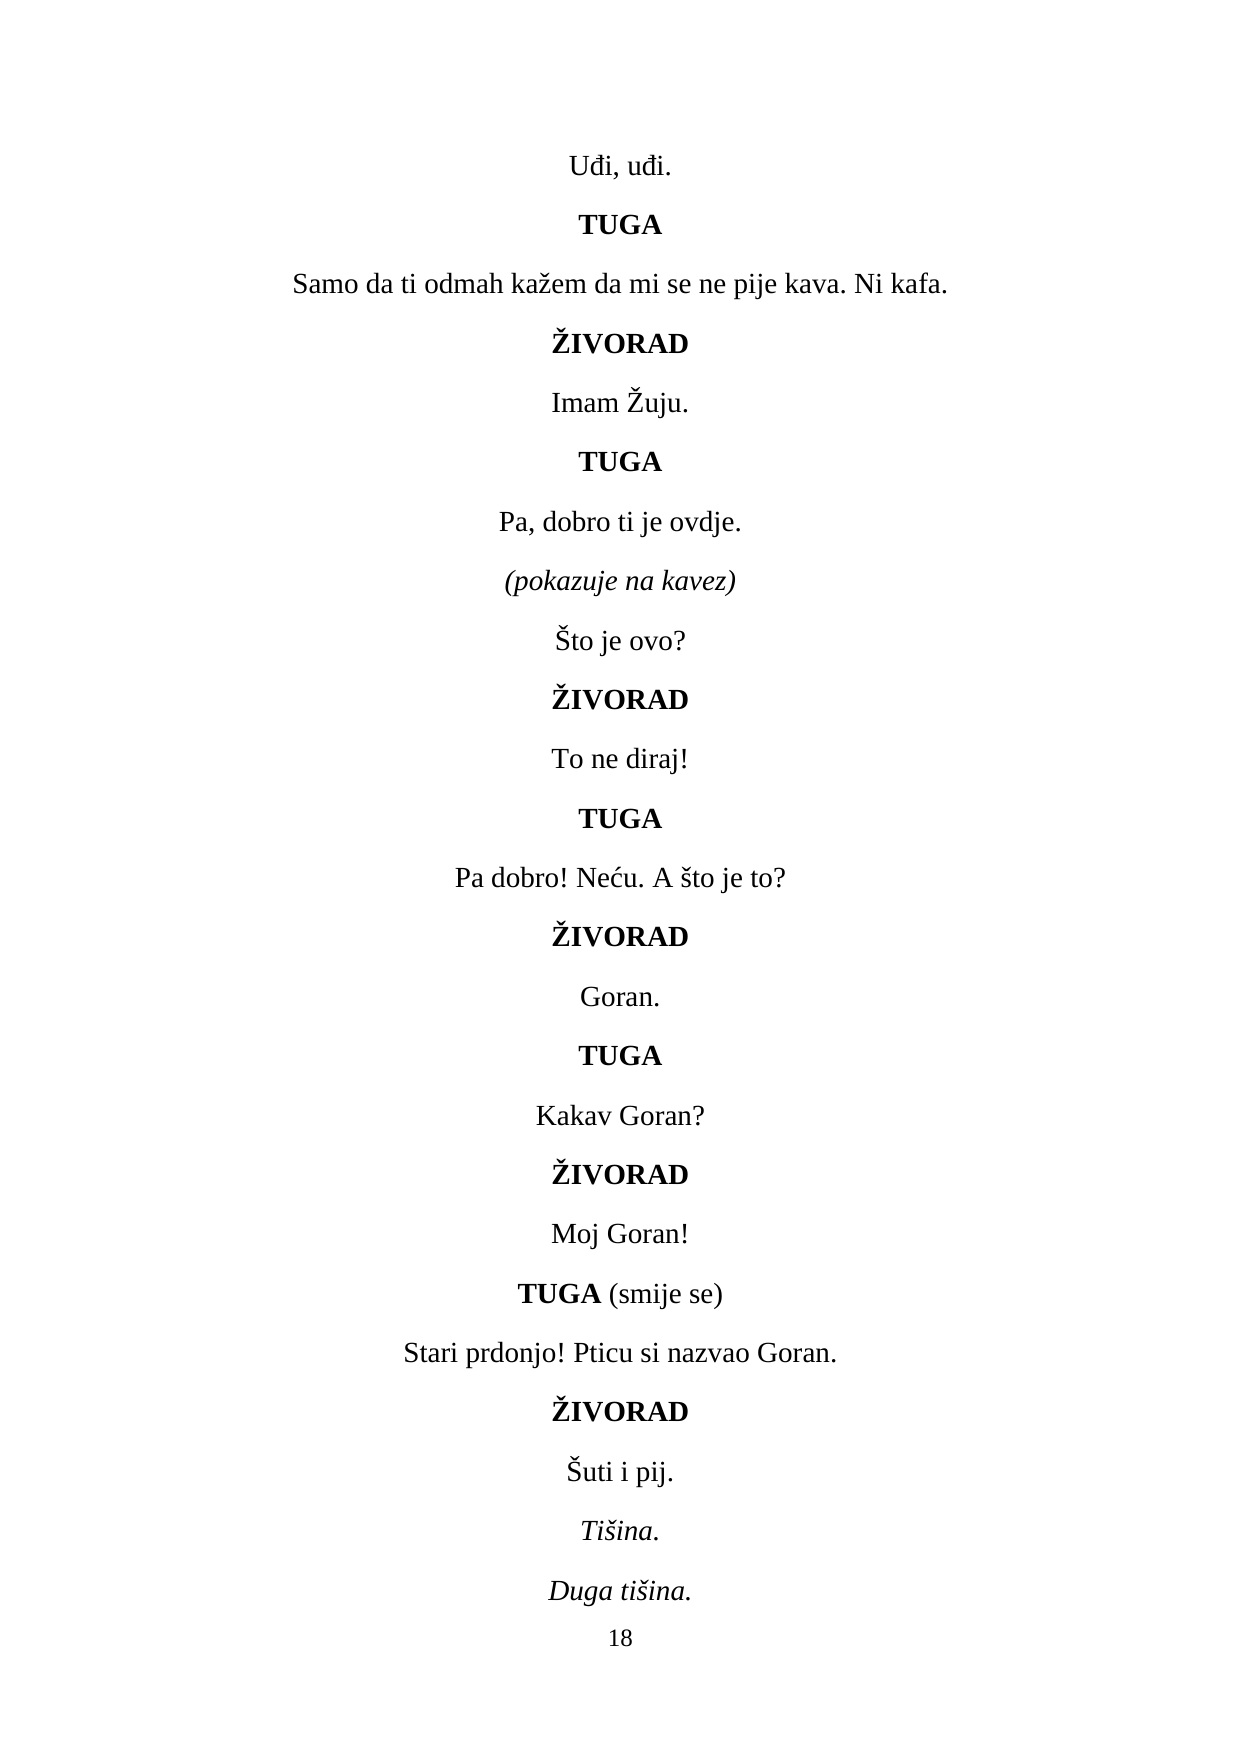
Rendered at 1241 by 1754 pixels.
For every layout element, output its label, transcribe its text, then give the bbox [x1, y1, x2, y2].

text Moj Goran! [148, 1216, 1093, 1250]
text Samo da ti odmah kažem da mi se ne pije kava. Ni kafa. [148, 266, 1093, 300]
text TUGA [148, 444, 1093, 478]
text (pokazuje na kavez) [148, 563, 1093, 597]
text Uđi, uđi. [148, 148, 1093, 181]
text Pa dobro! Neću. A što je to? [148, 860, 1093, 894]
text Pa, dobro ti je ovdje. [148, 504, 1093, 537]
text Imam Žuju. [148, 385, 1093, 419]
text ŽIVORAD [148, 919, 1093, 953]
text Stari prdonjo! Pticu si nazvao Goran. [148, 1335, 1093, 1369]
text Goran. [148, 979, 1093, 1012]
text Što je ovo? [148, 623, 1093, 656]
text Duga tišina. [148, 1573, 1093, 1606]
text ŽIVORAD [148, 1394, 1093, 1428]
text TUGA (smije se) [148, 1276, 1093, 1309]
text ŽIVORAD [148, 326, 1093, 359]
text Kakav Goran? [148, 1098, 1093, 1131]
text Šuti i pij. [148, 1454, 1093, 1487]
text TUGA [148, 801, 1093, 834]
text ŽIVORAD [148, 682, 1093, 716]
text ŽIVORAD [148, 1157, 1093, 1191]
text To ne diraj! [148, 741, 1093, 775]
text Tišina. [148, 1513, 1093, 1547]
text TUGA [148, 207, 1093, 241]
text TUGA [148, 1038, 1093, 1072]
